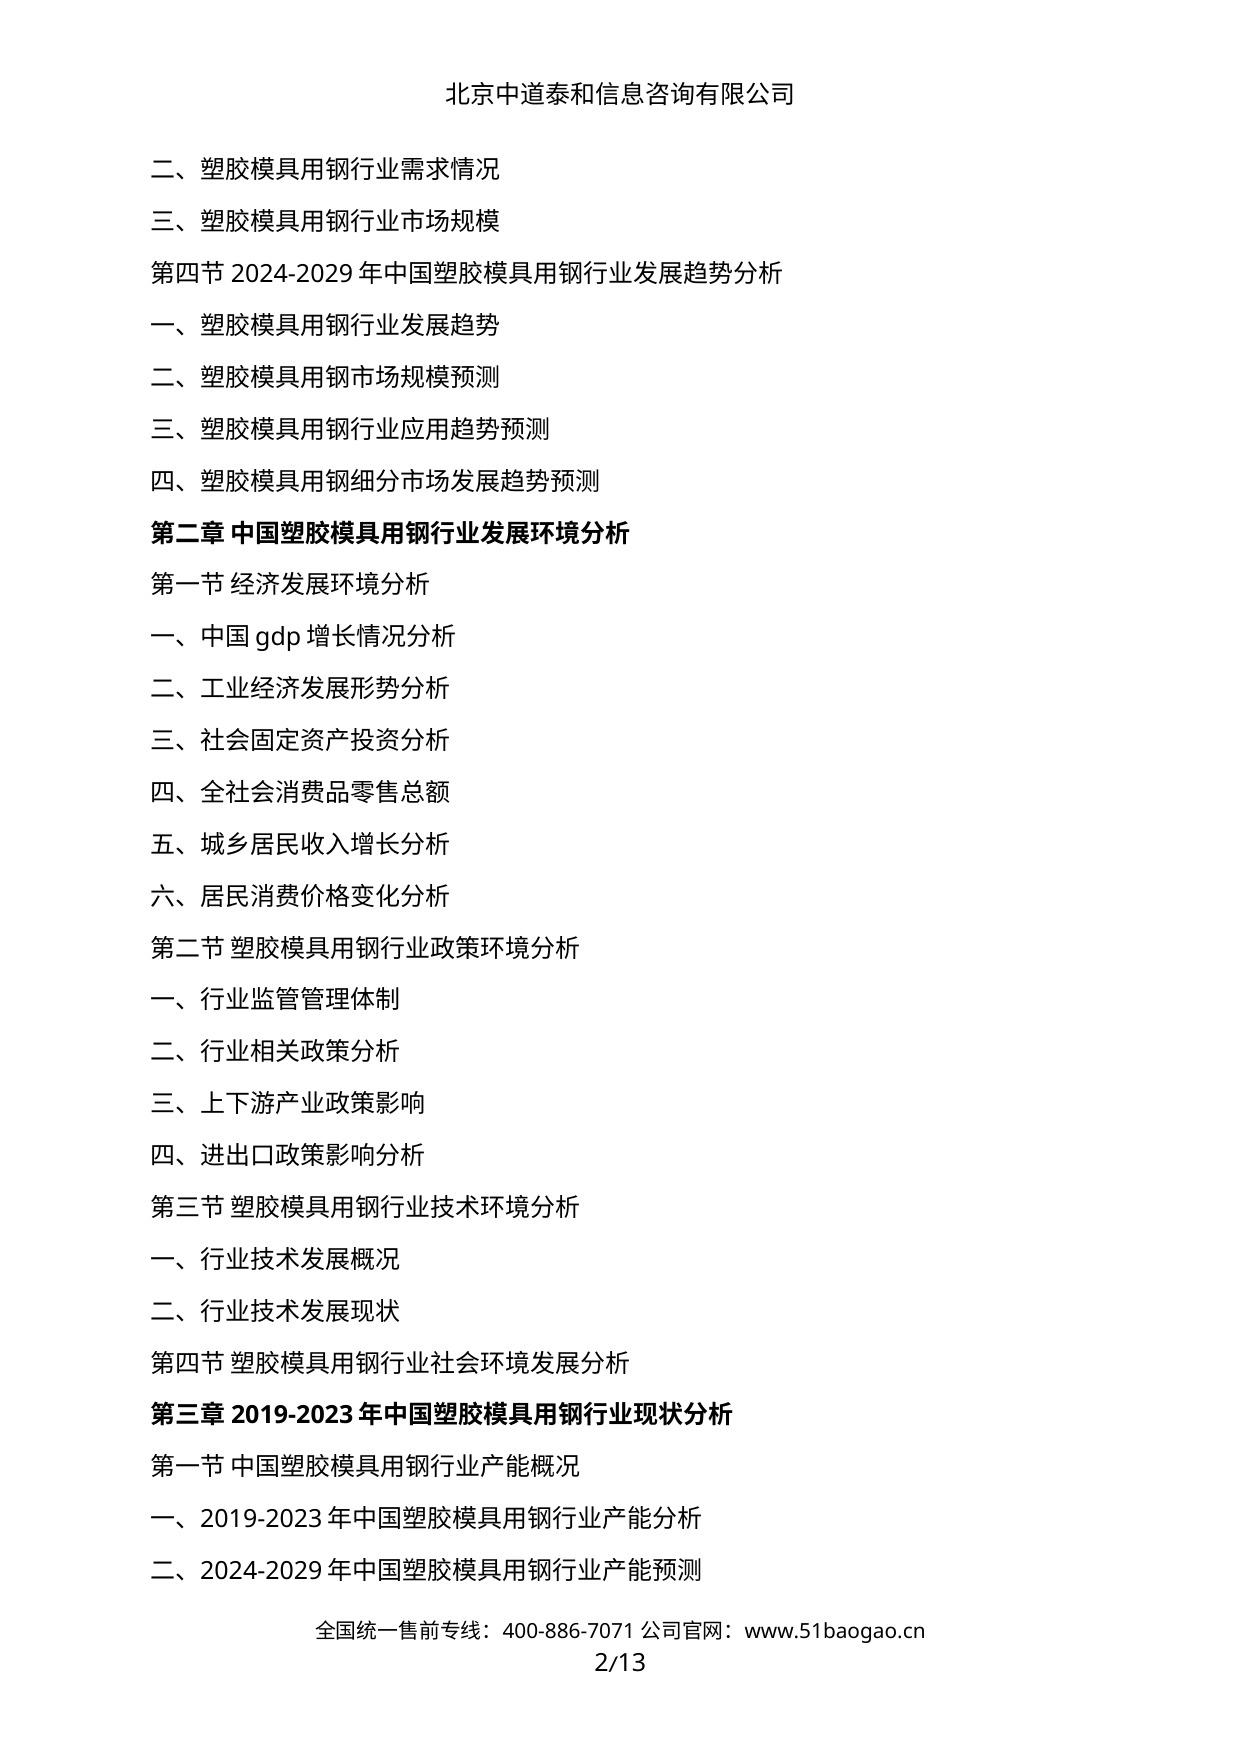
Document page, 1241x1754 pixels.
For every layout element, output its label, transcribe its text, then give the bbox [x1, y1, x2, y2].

text 一、塑胶模具用钢行业发展趋势 [150, 306, 1090, 342]
text 二、2024-2029年中国塑胶模具用钢行业产能预测 [150, 1551, 1090, 1587]
text 二、工业经济发展形势分析 [150, 669, 1090, 705]
text 二、行业相关政策分析 [150, 1032, 1090, 1068]
text 四、全社会消费品零售总额 [150, 772, 1090, 809]
text 一、中国gdp增长情况分析 [150, 617, 1090, 653]
text 第四节 2024-2029年中国塑胶模具用钢行业发展趋势分析 [150, 254, 1090, 290]
text 三、上下游产业政策影响 [150, 1084, 1090, 1120]
text 二、塑胶模具用钢市场规模预测 [150, 357, 1090, 394]
text 第二章 中国塑胶模具用钢行业发展环境分析 [150, 513, 1090, 549]
text 第一节 中国塑胶模具用钢行业产能概况 [150, 1447, 1090, 1483]
text 五、城乡居民收入增长分析 [150, 824, 1090, 861]
text 第一节 经济发展环境分析 [150, 565, 1090, 601]
text 第三章 2019-2023年中国塑胶模具用钢行业现状分析 [150, 1395, 1090, 1431]
text 六、居民消费价格变化分析 [150, 876, 1090, 912]
text 第四节 塑胶模具用钢行业社会环境发展分析 [150, 1343, 1090, 1379]
text 一、2019-2023年中国塑胶模具用钢行业产能分析 [150, 1499, 1090, 1535]
text 第三节 塑胶模具用钢行业技术环境分析 [150, 1187, 1090, 1224]
text 四、塑胶模具用钢细分市场发展趋势预测 [150, 461, 1090, 497]
text 三、塑胶模具用钢行业市场规模 [150, 202, 1090, 238]
text 三、社会固定资产投资分析 [150, 721, 1090, 757]
text 三、塑胶模具用钢行业应用趋势预测 [150, 409, 1090, 446]
text 第二节 塑胶模具用钢行业政策环境分析 [150, 928, 1090, 964]
text 一、行业监管管理体制 [150, 980, 1090, 1016]
text 二、塑胶模具用钢行业需求情况 [150, 150, 1090, 186]
text 四、进出口政策影响分析 [150, 1136, 1090, 1172]
text 一、行业技术发展概况 [150, 1239, 1090, 1276]
text 二、行业技术发展现状 [150, 1291, 1090, 1327]
